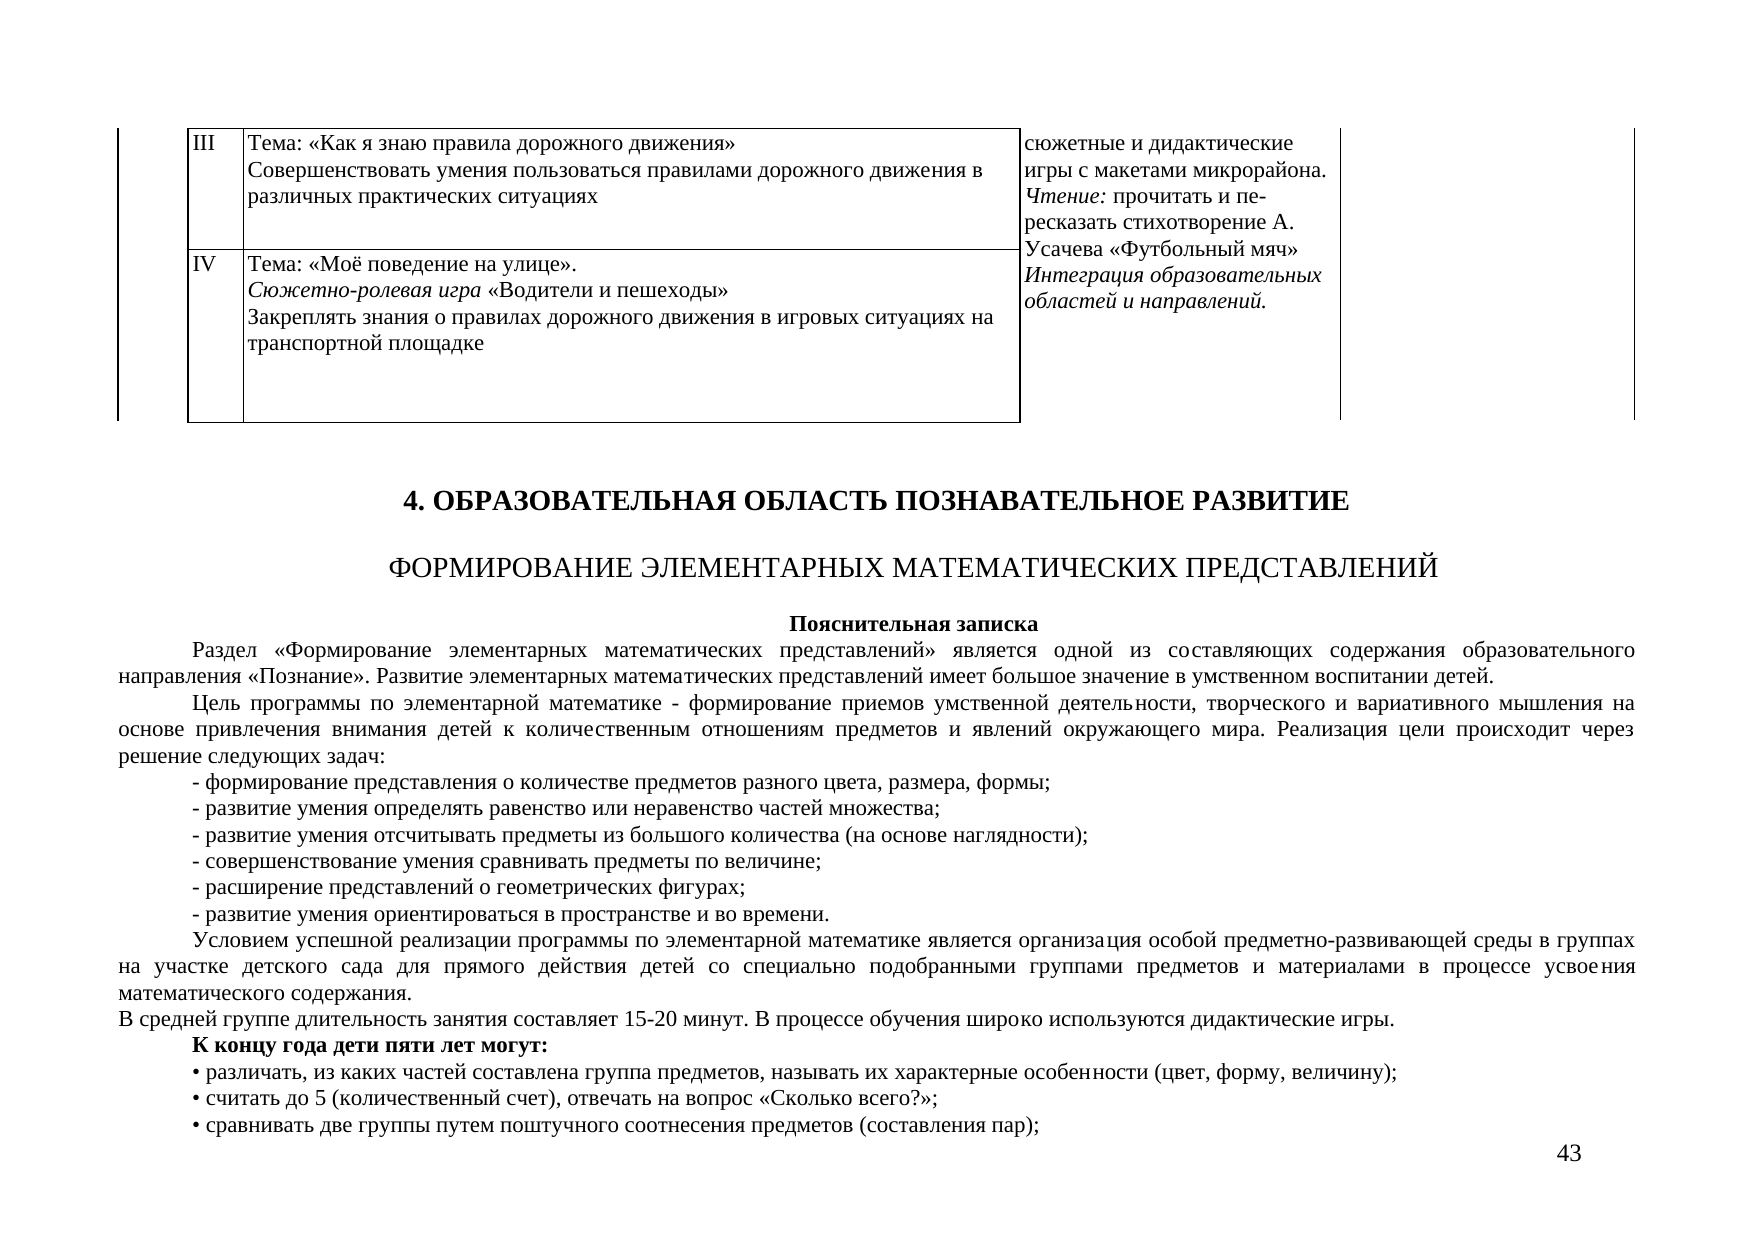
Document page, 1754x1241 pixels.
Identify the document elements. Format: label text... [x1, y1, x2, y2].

text 4. ОБРАЗОВАТЕЛЬНАЯ ОБЛАСТЬ ПОЗНАВАТЕЛЬНОЕ РАЗВИТИЕ [118, 483, 1636, 516]
text • различать, из каких частей составлена группа предметов, называть их характерные особенности (цвет, форму, величину); [118, 1058, 1636, 1084]
table_cell Тема: «Моё поведение на улице». Сюжетно-ролевая игра «Водители и пешеходы» Закреплять знания о правилах дорожного движения в игровых ситуациях на транспортной площадке [244, 250, 1019, 421]
text • считать до 5 (количественный счет), отвечать на вопрос «Сколько всего?»; [118, 1084, 1636, 1111]
table_cell Тема: «Как я знаю правила дорожного движения» Совершенствовать умения пользоваться правилами дорожного движения в различных практических ситуациях [244, 129, 1019, 248]
text - формирование представления о количестве предметов разного цвета, размера, формы; [118, 768, 1636, 794]
text - развитие умения определять равенство или неравенство частей множества; [118, 794, 1636, 821]
text • сравнивать две группы путем поштучного соотнесения предметов (составления пар); [118, 1111, 1636, 1137]
text Раздел «Формирование элементарных математических представлений» является одной из составляющих содержания образовательного направления «Познание». Развитие элементарных математических представлений имеет большое значение в умственном воспитании детей. [118, 636, 1636, 689]
text - развитие умения ориентироваться в пространстве и во времени. [118, 900, 1636, 926]
table_cell IV [189, 250, 243, 421]
text Цель программы по элементарной математике - формирование приемов умственной деятельности, творческого и вариативного мышления на основе привлечения внимания детей к количественным отношениям предметов и явлений окружающего мира. Реализация цели происходит через решение следующих задач: [118, 689, 1636, 768]
text - расширение представлений о геометрических фигурах; [118, 873, 1636, 900]
text Условием успешной реализации программы по элементарной математике является организация особой предметно-развивающей среды в группах на участке детского сада для прямого действия детей со специально подобранными группами предметов и материалами в процессе усвоения математического содержания. [118, 926, 1636, 1005]
text ФОРМИРОВАНИЕ ЭЛЕМЕНТАРНЫХ МАТЕМАТИЧЕСКИХ ПРЕДСТАВЛЕНИЙ [118, 550, 1636, 583]
text В средней группе длительность занятия составляет 15-20 минут. В процессе обучения широко используются дидактические игры. [118, 1005, 1636, 1032]
text - совершенствование умения сравнивать предметы по величине; [118, 847, 1636, 873]
text - развитие умения отсчитывать предметы из большого количества (на основе наглядности); [118, 821, 1636, 847]
table_cell III [189, 129, 243, 248]
text К концу года дети пяти лет могут: [118, 1032, 1636, 1058]
text Пояснительная записка [118, 610, 1636, 636]
